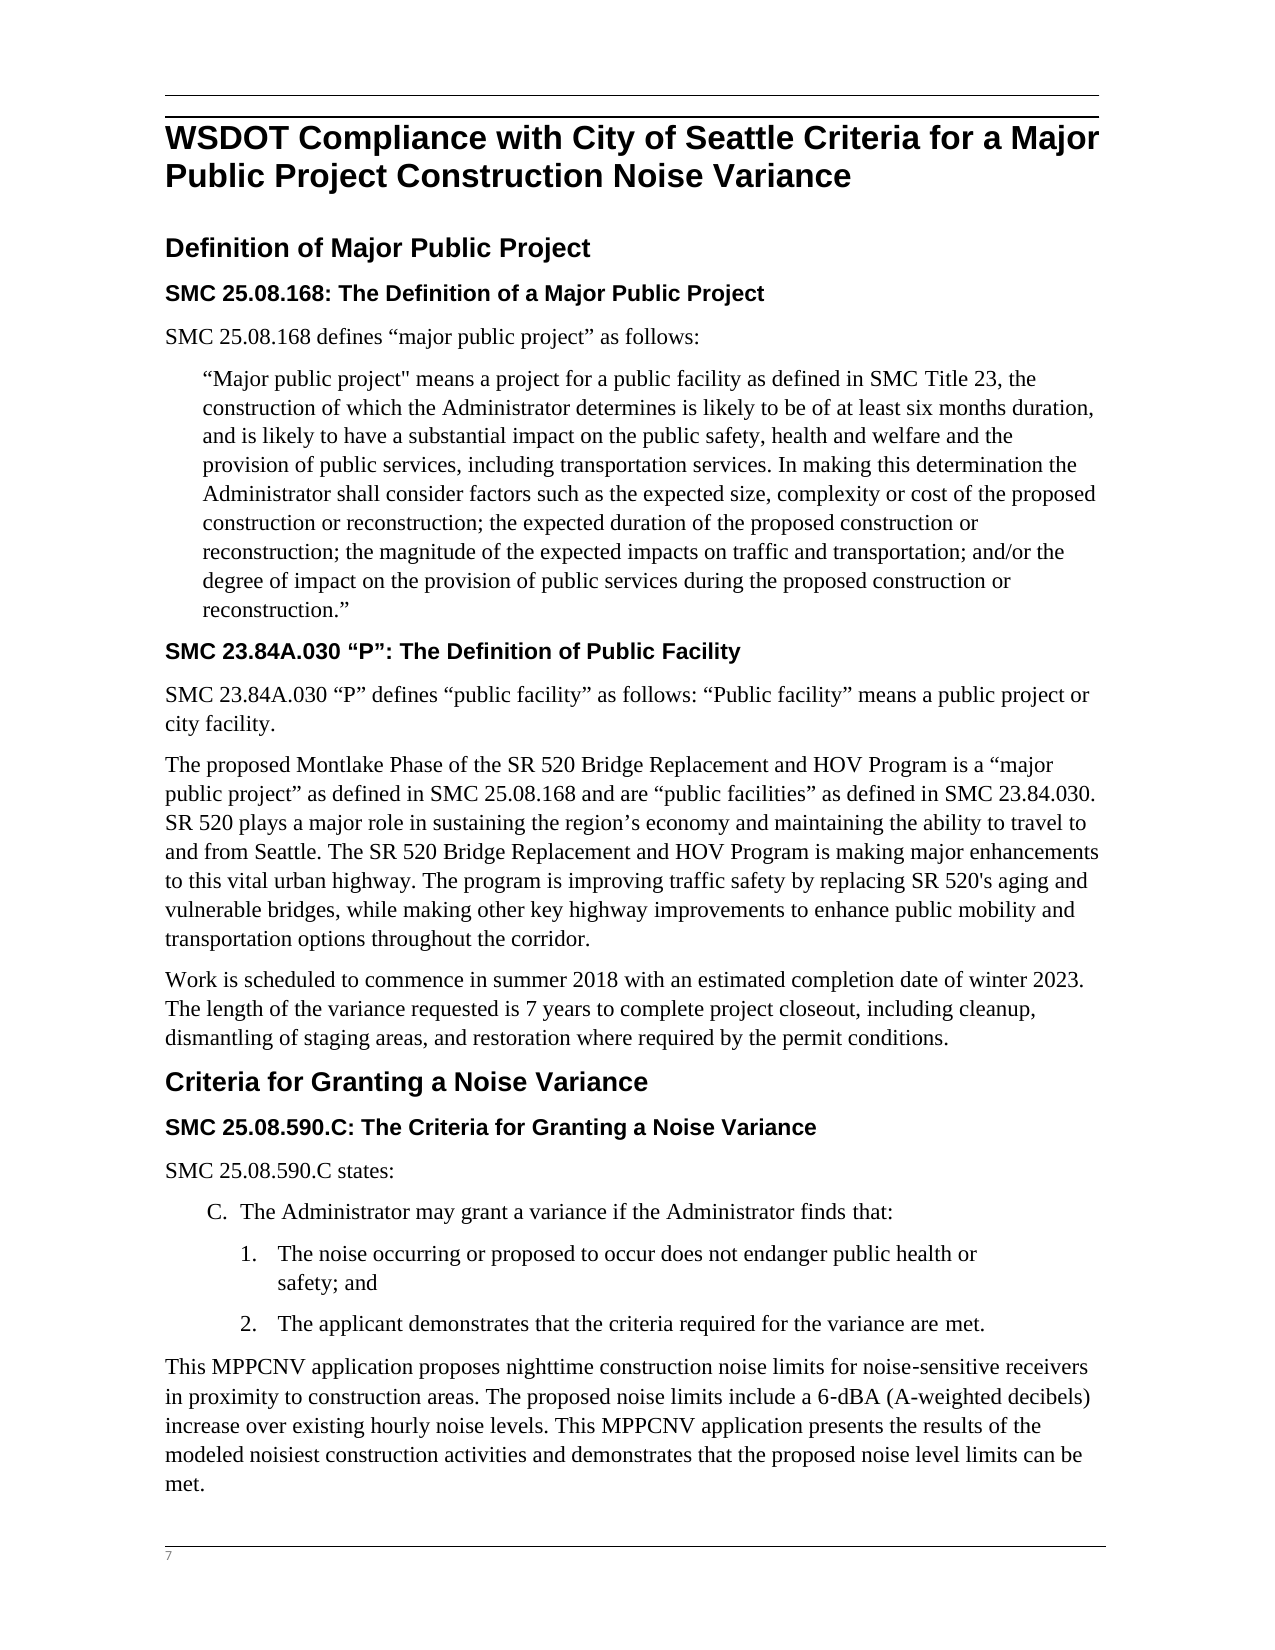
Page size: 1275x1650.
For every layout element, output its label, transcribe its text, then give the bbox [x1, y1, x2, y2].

text SMC 23.84A.030 “P” defines “public facility” as follows: “Public facility” means a public project or city facility. [165, 681, 1106, 736]
text Work is scheduled to commence in summer 2018 with an estimated completion date of winter 2023. The length of the variance requested is 7 years to complete project closeout, including cleanup, dismantling of staging areas, and restoration where required by the permit conditions. [165, 966, 1106, 1051]
text The proposed Montlake Phase of the SR 520 Bridge Replacement and HOV Program is a “major public project” as defined in SMC 25.08.168 and are “public facilities” as defined in SMC 23.84.030. SR 520 plays a major role in sustaining the region’s economy and maintaining the ability to travel to and from Seattle. The SR 520 Bridge Replacement and HOV Program is making major enhancements to this vital urban highway. The program is improving traffic safety by replacing SR 520's aging and vulnerable bridges, while making other key highway improvements to enhance public mobility and transportation options throughout the corridor. [165, 751, 1106, 951]
subtitle SMC 25.08.168: The Definition of a Major Public Project [165, 280, 1106, 307]
subtitle SMC 23.84A.030 “P”: The Definition of Public Facility [165, 638, 1106, 664]
text “Major public project" means a project for a public facility as defined in SMC Title 23, the construction of which the Administrator determines is likely to be of at least six months duration, and is likely to have a substantial impact on the public safety, health and welfare and the provision of public services, including transportation services. In making this determination the Administrator shall consider factors such as the expected size, complexity or cost of the proposed construction or reconstruction; the expected duration of the proposed construction or reconstruction; the magnitude of the expected impacts on traffic and transportation; and/or the degree of impact on the provision of public services during the proposed construction or reconstruction.” [202, 365, 1106, 623]
text SMC 25.08.168 defines “major public project” as follows: [165, 323, 1106, 349]
text This MPPCNV application proposes nighttime construction noise limits for noise‐sensitive receivers in proximity to construction areas. The proposed noise limits include a 6‐dBA (A-weighted decibels) increase over existing hourly noise levels. This MPPCNV application presents the results of the modeled noisiest construction activities and demonstrates that the proposed noise level limits can be met. [165, 1352, 1106, 1497]
list The noise occurring or proposed to occur does not endanger public health or safety; and [240, 1240, 1040, 1295]
text SMC 25.08.590.C states: [165, 1157, 1106, 1183]
subtitle SMC 25.08.590.C: The Criteria for Granting a Noise Variance [165, 1114, 1106, 1140]
subtitle Criteria for Granting a Noise Variance [165, 1066, 1106, 1097]
list The applicant demonstrates that the criteria required for the variance are met. [240, 1310, 1056, 1336]
list The Administrator may grant a variance if the Administrator finds that: [207, 1198, 1106, 1224]
subtitle WSDOT Compliance with City of Seattle Criteria for a Major Public Project Construction Noise Variance [165, 118, 1106, 195]
subtitle Definition of Major Public Project [165, 232, 1106, 263]
